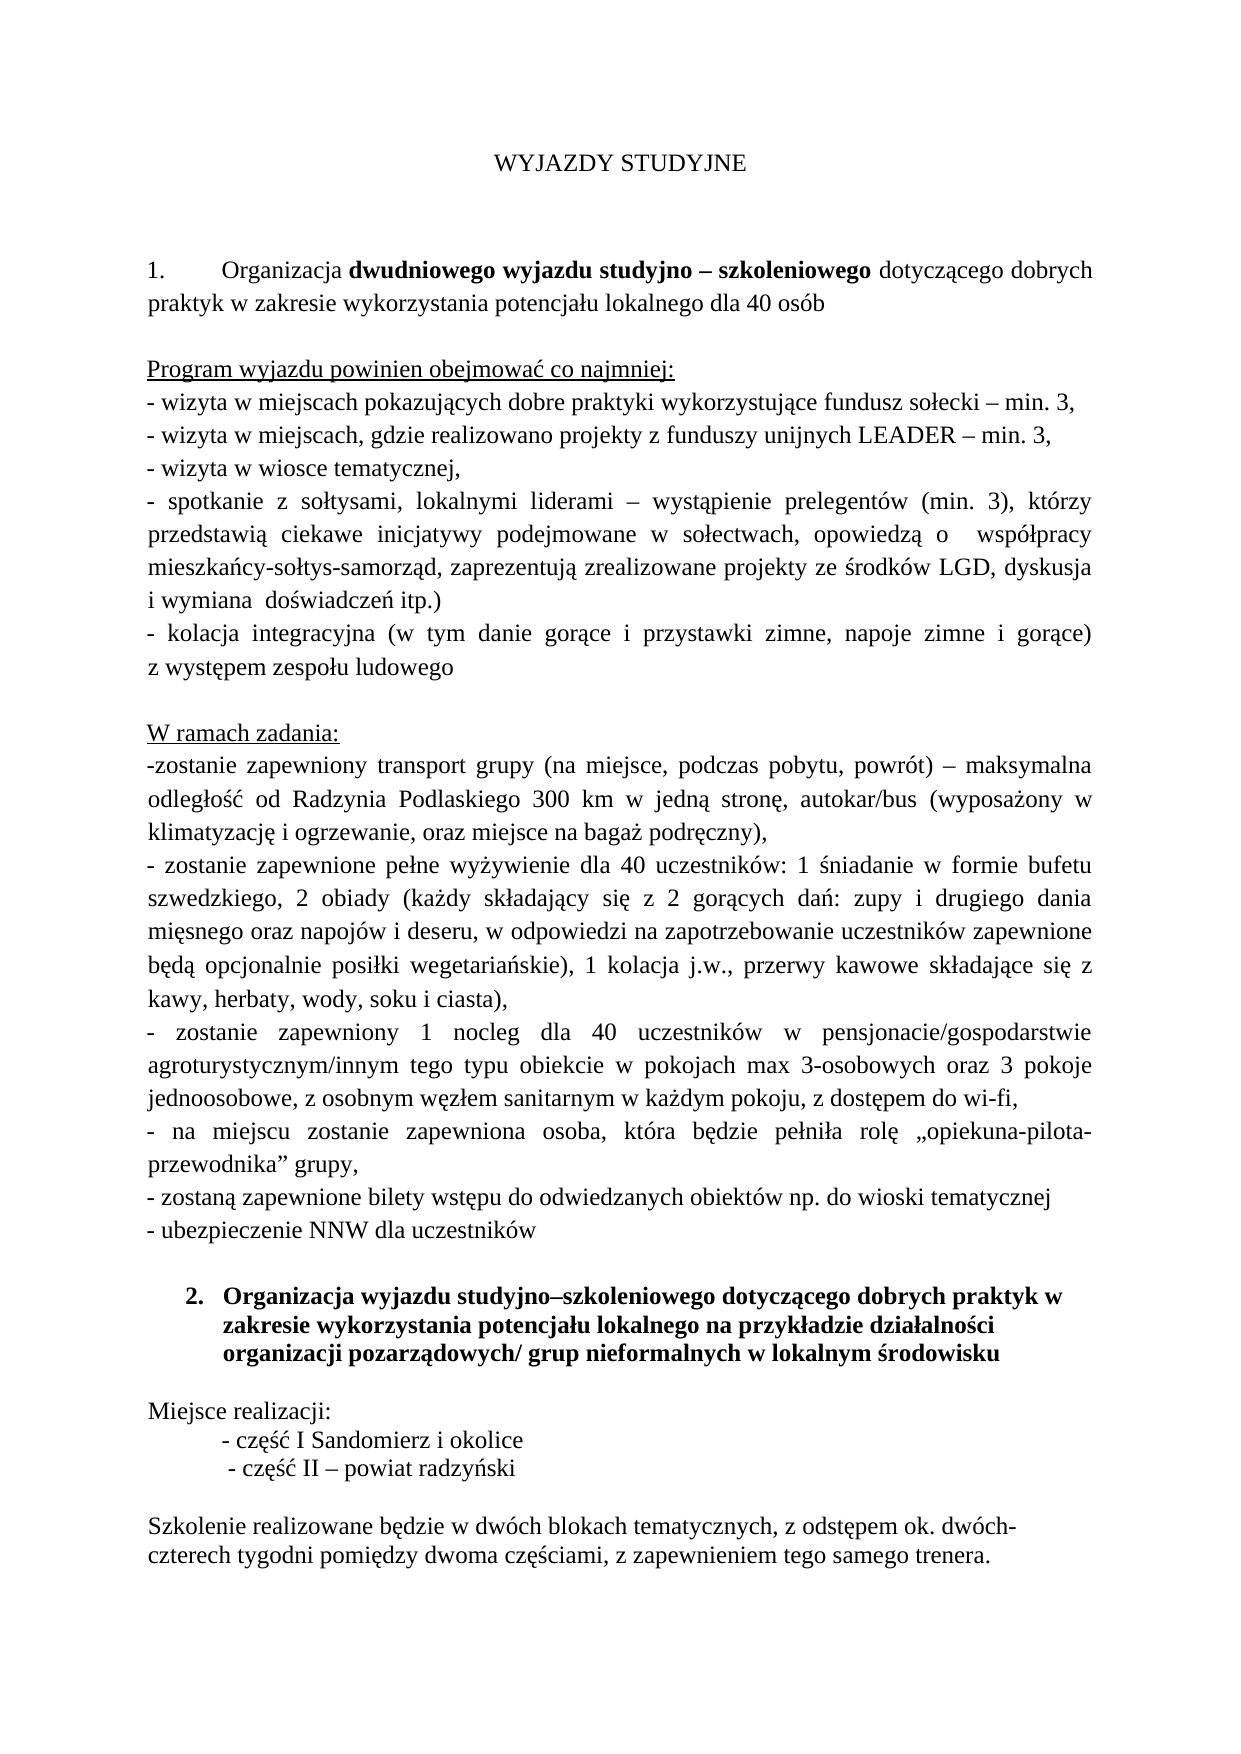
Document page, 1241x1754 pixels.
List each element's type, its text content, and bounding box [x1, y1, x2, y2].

text Szkolenie realizowane będzie w dwóch blokach tematycznych, z odstępem ok. dwóch-czterech tygodni pomiędzy dwoma częściami, z zapewnieniem tego samego trenera. [148, 1511, 1093, 1568]
list - wizyta w miejscach pokazujących dobre praktyki wykorzystujące fundusz sołecki – min. 3, [146, 387, 1093, 416]
list Organizacja dwudniowego wyjazdu studyjno – szkoleniowego dotyczącego dobrych praktyk w zakresie wykorzystania potencjału lokalnego dla 40 osób [146, 255, 1093, 317]
list - zostaną zapewnione bilety wstępu do odwiedzanych obiektów np. do wioski tematycznej [146, 1182, 1093, 1211]
text - część I Sandomierz i okolice [148, 1425, 1093, 1453]
list W ramach zadania: [146, 718, 1093, 746]
list - zostanie zapewniony 1 nocleg dla 40 uczestników w pensjonacie/gospodarstwie agroturystycznym/innym tego typu obiekcie w pokojach max 3-osobowych oraz 3 pokoje jednoosobowe, z osobnym węzłem sanitarnym w każdym pokoju, z dostępem do wi-fi, [146, 1017, 1093, 1112]
list - na miejscu zostanie zapewniona osoba, która będzie pełniła rolę „opiekuna-pilota-przewodnika” grupy, [146, 1116, 1093, 1178]
list - zostanie zapewnione pełne wyżywienie dla 40 uczestników: 1 śniadanie w formie bufetu szwedzkiego, 2 obiady (każdy składający się z 2 gorących dań: zupy i drugiego dania mięsnego oraz napojów i deseru, w odpowiedzi na zapotrzebowanie uczestników zapewnione będą opcjonalnie posiłki wegetariańskie), 1 kolacja j.w., przerwy kawowe składające się z kawy, herbaty, wody, soku i ciasta), [146, 850, 1093, 1012]
list - kolacja integracyjna (w tym danie gorące i przystawki zimne, napoje zimne i gorące) z występem zespołu ludowego [146, 618, 1093, 680]
text - część II – powiat radzyński [148, 1453, 1093, 1482]
list - ubezpieczenie NNW dla uczestników [146, 1215, 1093, 1244]
list - spotkanie z sołtysami, lokalnymi liderami – wystąpienie prelegentów (min. 3), którzy przedstawią ciekawe inicjatywy podejmowane w sołectwach, opowiedzą o współpracy mieszkańcy-sołtys-samorząd, zaprezentują zrealizowane projekty ze środków LGD, dyskusja i wymiana doświadczeń itp.) [146, 486, 1093, 614]
list Organizacja wyjazdu studyjno–szkoleniowego dotyczącego dobrych praktyk w zakresie wykorzystania potencjału lokalnego na przykładzie działalności organizacji pozarządowych/ grup nieformalnych w lokalnym środowisku [185, 1281, 1093, 1367]
text WYJAZDY STUDYJNE [148, 148, 1093, 176]
list - wizyta w miejscach, gdzie realizowano projekty z funduszy unijnych LEADER – min. 3, [146, 420, 1093, 449]
list -zostanie zapewniony transport grupy (na miejsce, podczas pobytu, powrót) – maksymalna odległość od Radzynia Podlaskiego 300 km w jedną stronę, autokar/bus (wyposażony w klimatyzację i ogrzewanie, oraz miejsce na bagaż podręczny), [146, 751, 1093, 845]
list - wizyta w wiosce tematycznej, [146, 453, 1093, 482]
list Program wyjazdu powinien obejmować co najmniej: [146, 354, 1093, 383]
text Miejsce realizacji: [148, 1396, 1093, 1425]
